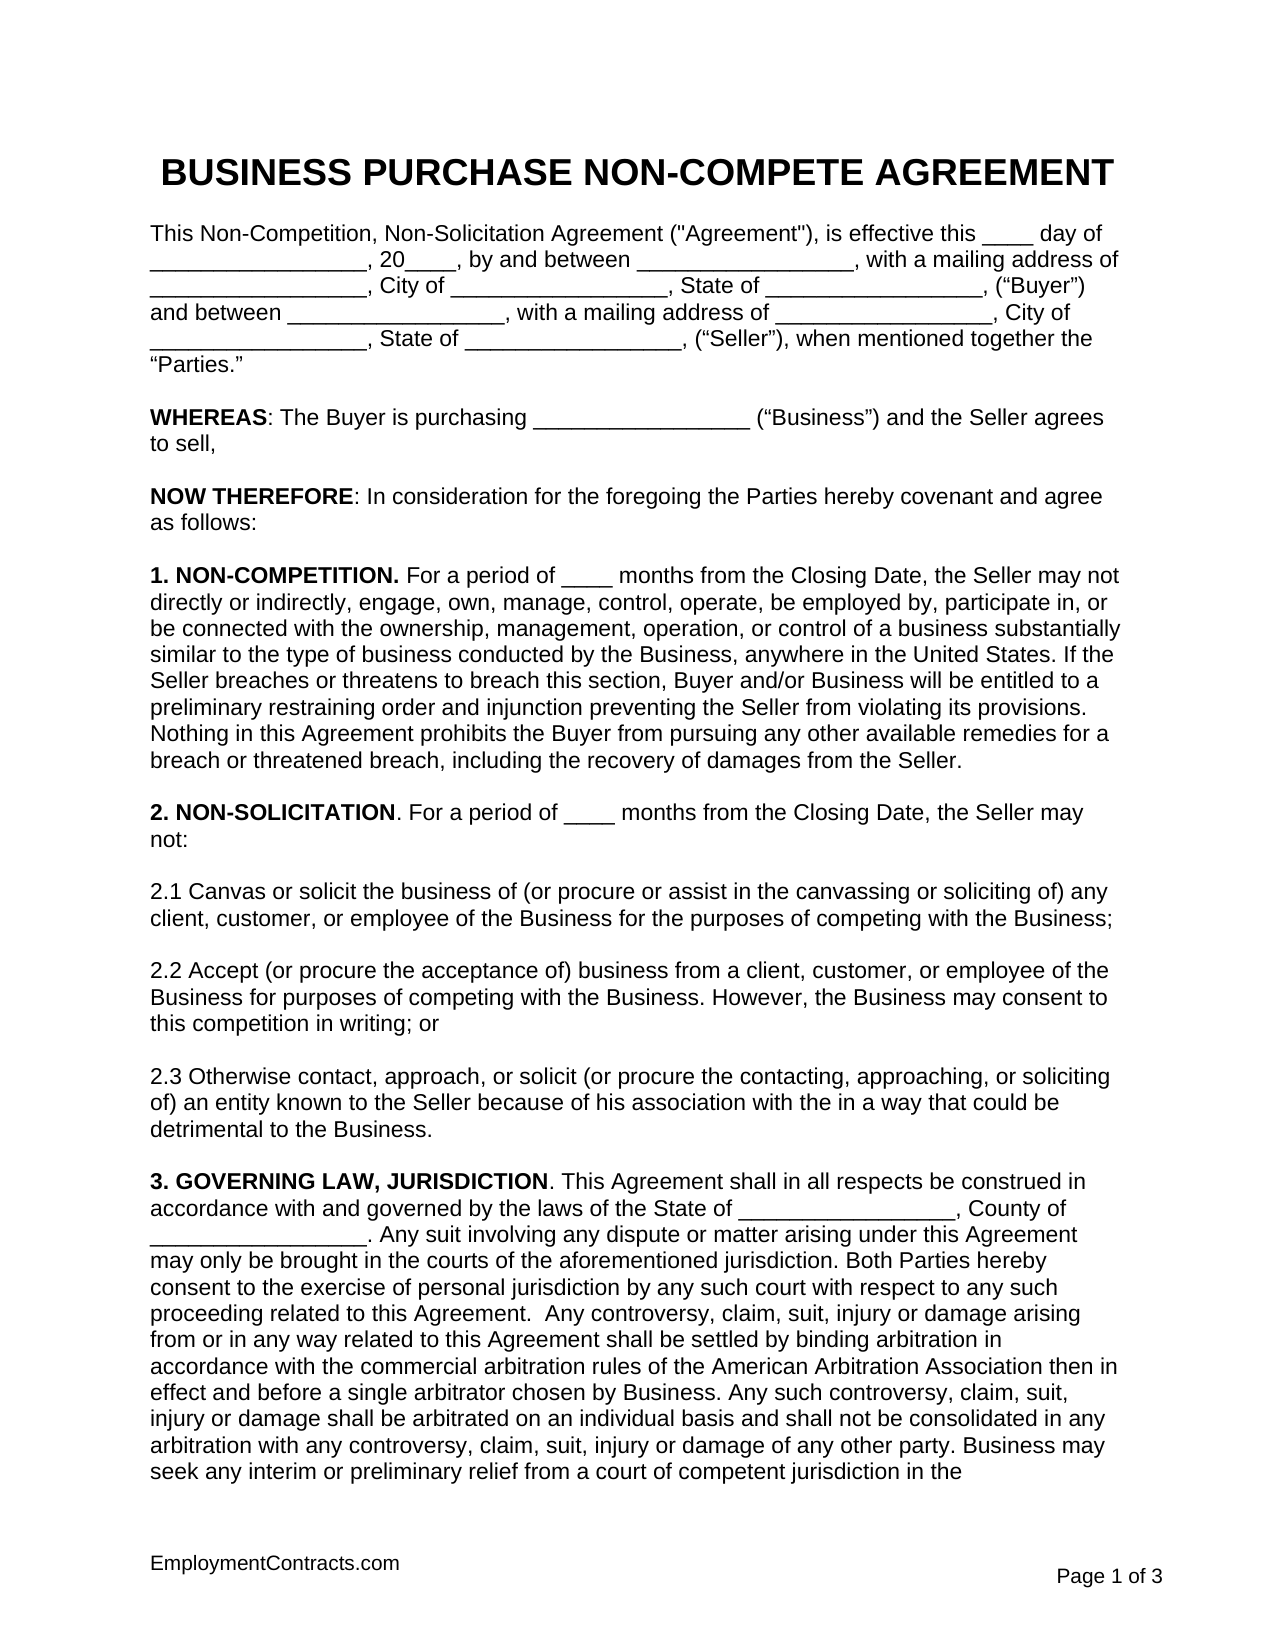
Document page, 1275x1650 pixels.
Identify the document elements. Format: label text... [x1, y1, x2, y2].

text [150, 1168, 1125, 1484]
text WHEREAS: The Buyer is purchasing _________________ (“Business”) and the Seller agrees to sell, [150, 404, 1125, 457]
text 1. NON-COMPETITION. For a period of ____ months from the Closing Date, the Seller may not directly or indirectly, engage, own, manage, control, operate, be employed by, participate in, or be connected with the ownership, management, operation, or control of a business substantially similar to the type of business conducted by the Business, anywhere in the United States. If the Seller breaches or threatens to breach this section, Buyer and/or Business will be entitled to a preliminary restraining order and injunction preventing the Seller from violating its provisions. Nothing in this Agreement prohibits the Buyer from pursuing any other available remedies for a breach or threatened breach, including the recovery of damages from the Seller. [150, 562, 1125, 773]
text 2.3 Otherwise contact, approach, or solicit (or procure the contacting, approaching, or soliciting of) an entity known to the Seller because of his association with the in a way that could be detrimental to the Business. [150, 1063, 1125, 1142]
text 2.2 Accept (or procure the acceptance of) business from a client, customer, or employee of the Business for purposes of competing with the Business. However, the Business may consent to this competition in writing; or [150, 957, 1125, 1036]
text 2.1 Canvas or solicit the business of (or procure or assist in the canvassing or soliciting of) any client, customer, or employee of the Business for the purposes of competing with the Business; [150, 878, 1125, 931]
text NOW THEREFORE: In consideration for the foregoing the Parties hereby covenant and agree as follows: [150, 483, 1125, 536]
text BUSINESS PURCHASE NON-COMPETE AGREEMENT [150, 150, 1125, 193]
text This Non-Competition, Non-Solicitation Agreement ("Agreement"), is effective this ____ day of _________________, 20____, by and between _________________, with a mailing address of _________________, City of _________________, State of _________________, (“Buyer”) and between _________________, with a mailing address of _________________, City of _________________, State of _________________, (“Seller”), when mentioned together the “Parties.” [150, 219, 1125, 378]
text 2. NON-SOLICITATION. For a period of ____ months from the Closing Date, the Seller may not: [150, 799, 1125, 852]
